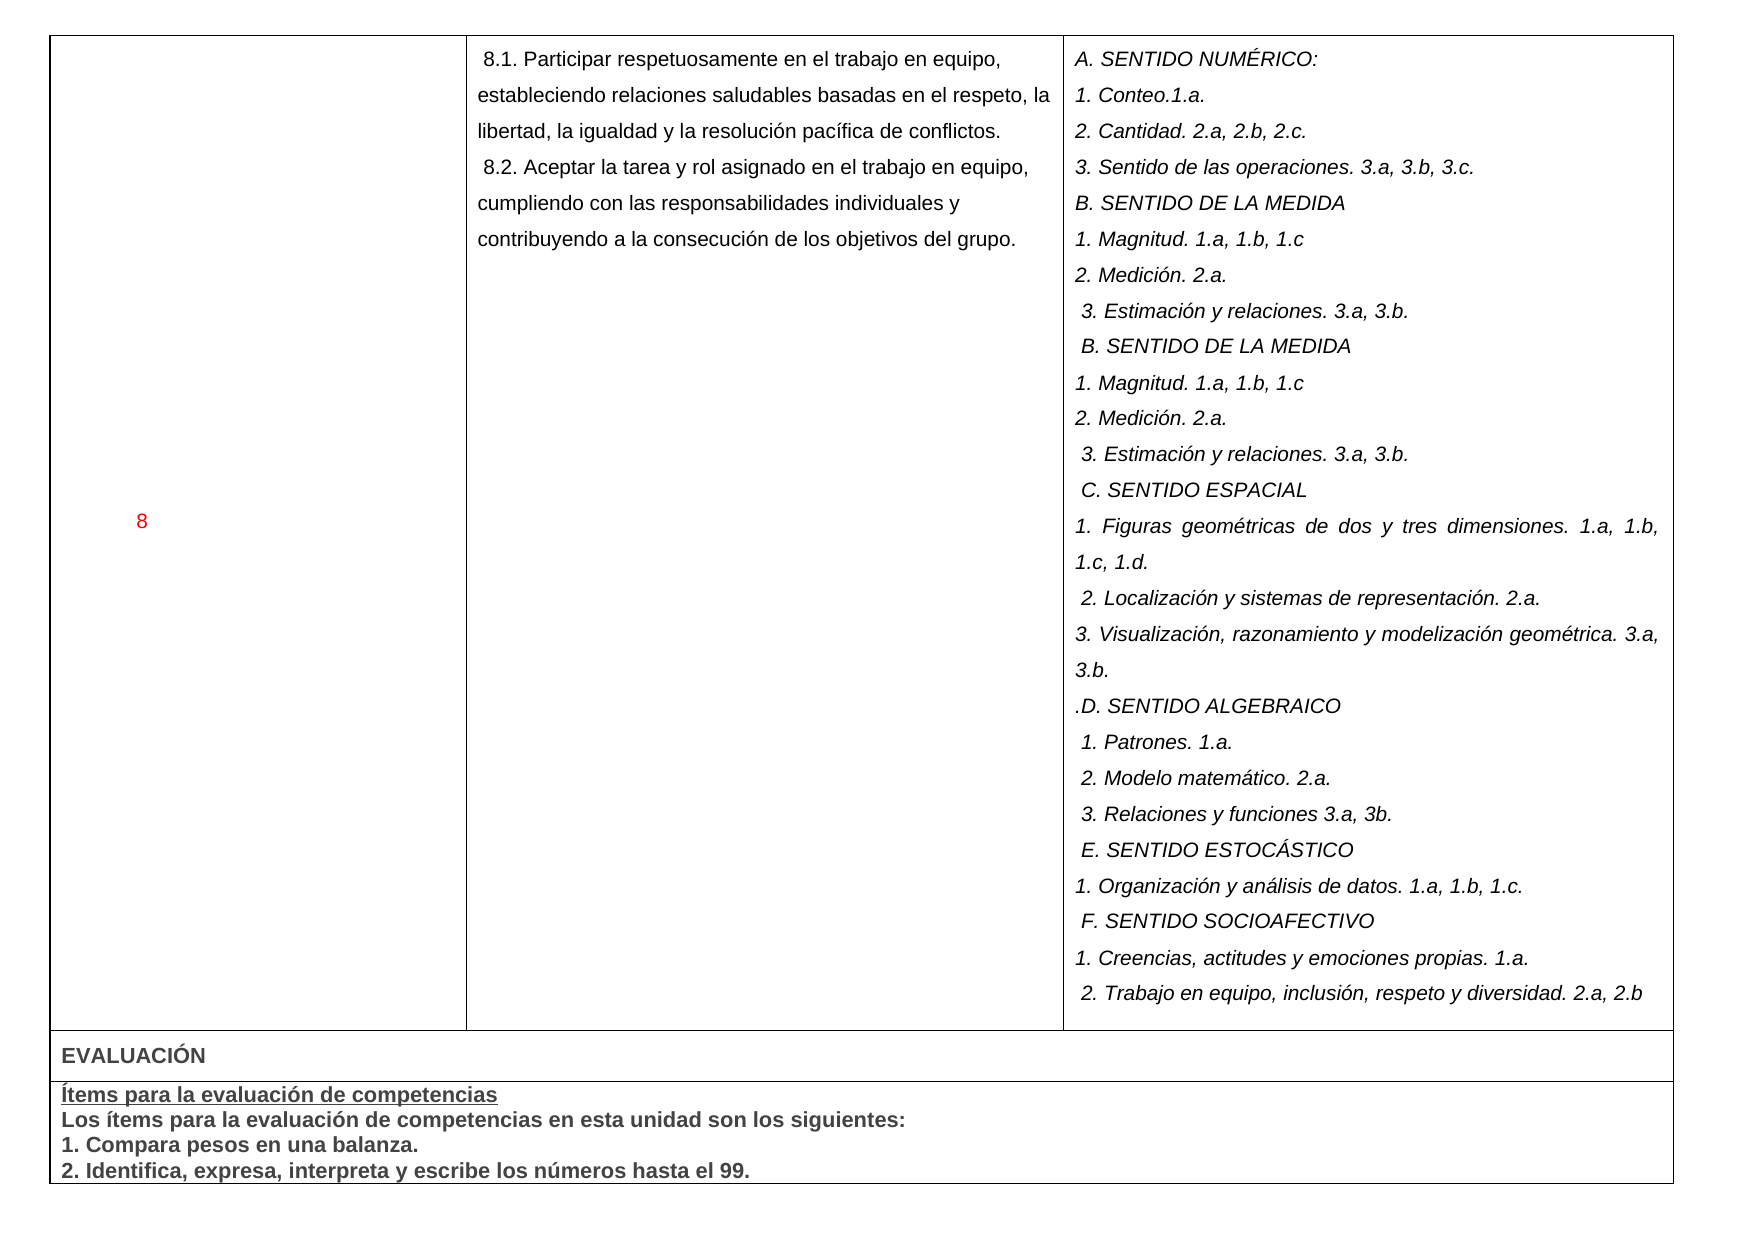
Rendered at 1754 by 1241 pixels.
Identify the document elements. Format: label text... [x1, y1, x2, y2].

table_cell 8 [51, 36, 466, 1030]
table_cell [1064, 36, 1673, 1030]
table_cell 8.1. Participar respetuosamente en el trabajo en equipo, estableciendo relaciones saludables basadas en el respeto, la libertad, la igualdad y la resolución pacífica de conflictos. 8.2. Aceptar la tarea y rol asignado en el trabajo en equipo, cumpliendo con las responsabilidades individuales y contribuyendo a la consecución de los objetivos del grupo. [467, 36, 1063, 1030]
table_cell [51, 1082, 1673, 1183]
table_cell EVALUACIÓN [51, 1031, 1673, 1081]
